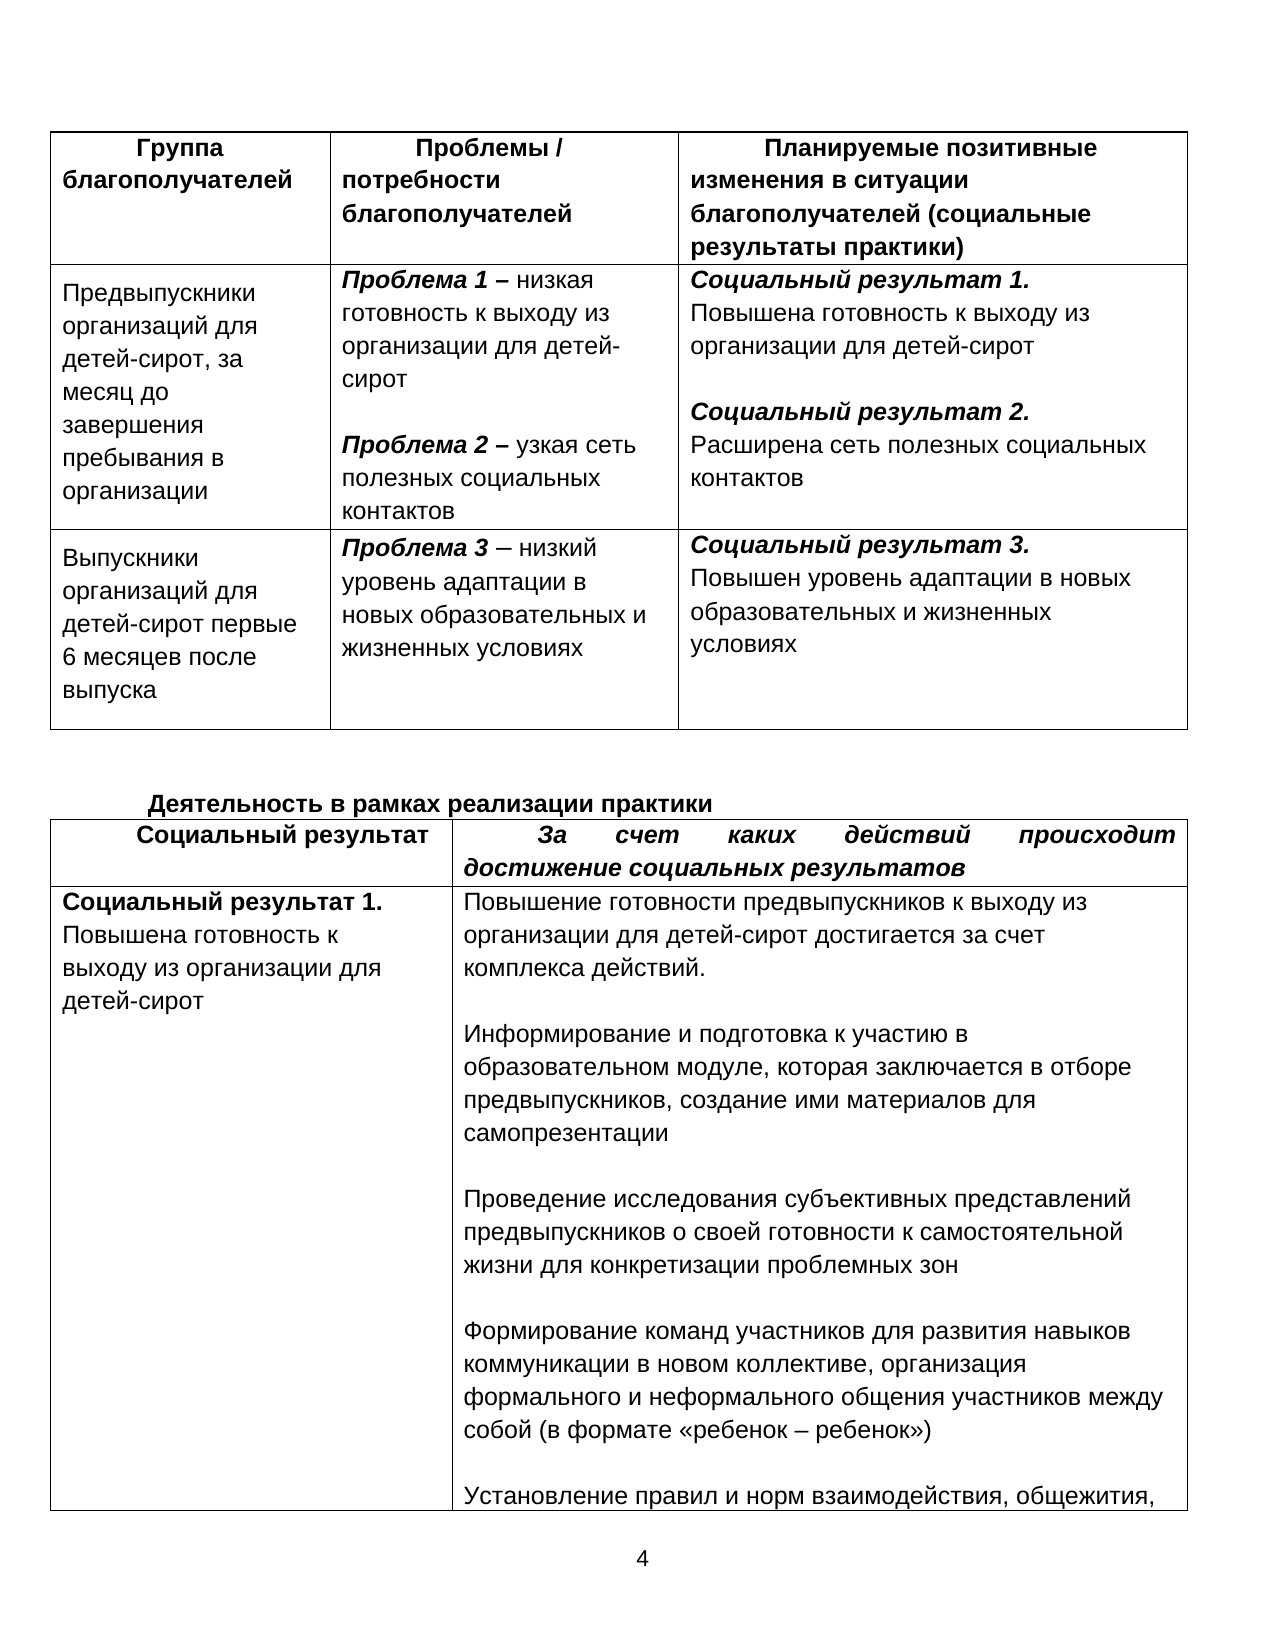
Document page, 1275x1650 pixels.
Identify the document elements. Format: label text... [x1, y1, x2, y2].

table_header Социальный результат [51, 820, 452, 886]
table_cell Социальный результат 1. Повышена готовность к выходу из организации для детей-сирот Социальный результат 2. Расширена сеть полезных социальных контактов [679, 265, 1187, 529]
table_cell Проблема 1 – низкая готовность к выходу из организации для детей-сирот Проблема 2 – узкая сеть полезных социальных контактов [331, 265, 678, 529]
table_cell Социальный результат 3. Повышен уровень адаптации в новых образовательных и жизненных условиях [679, 530, 1187, 728]
table_cell Предвыпускники организаций для детей-сирот, за месяц до завершения пребывания в организации [51, 265, 330, 529]
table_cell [51, 887, 452, 1510]
table_header Планируемые позитивные изменения в ситуации благополучателей (социальные результаты практики) [679, 133, 1187, 264]
table_cell Проблема 3 – низкий уровень адаптации в новых образовательных и жизненных условиях [331, 530, 678, 728]
table_header Группа благополучателей [51, 133, 330, 264]
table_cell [453, 887, 1187, 1510]
text Деятельность в рамках реализации практики [74, 789, 1211, 817]
table_cell Выпускники организаций для детей-сирот первые 6 месяцев после выпуска [51, 530, 330, 728]
table_header Проблемы / потребности благополучателей [331, 133, 678, 264]
table_header За счет каких действий происходит достижение социальных результатов [453, 820, 1187, 886]
